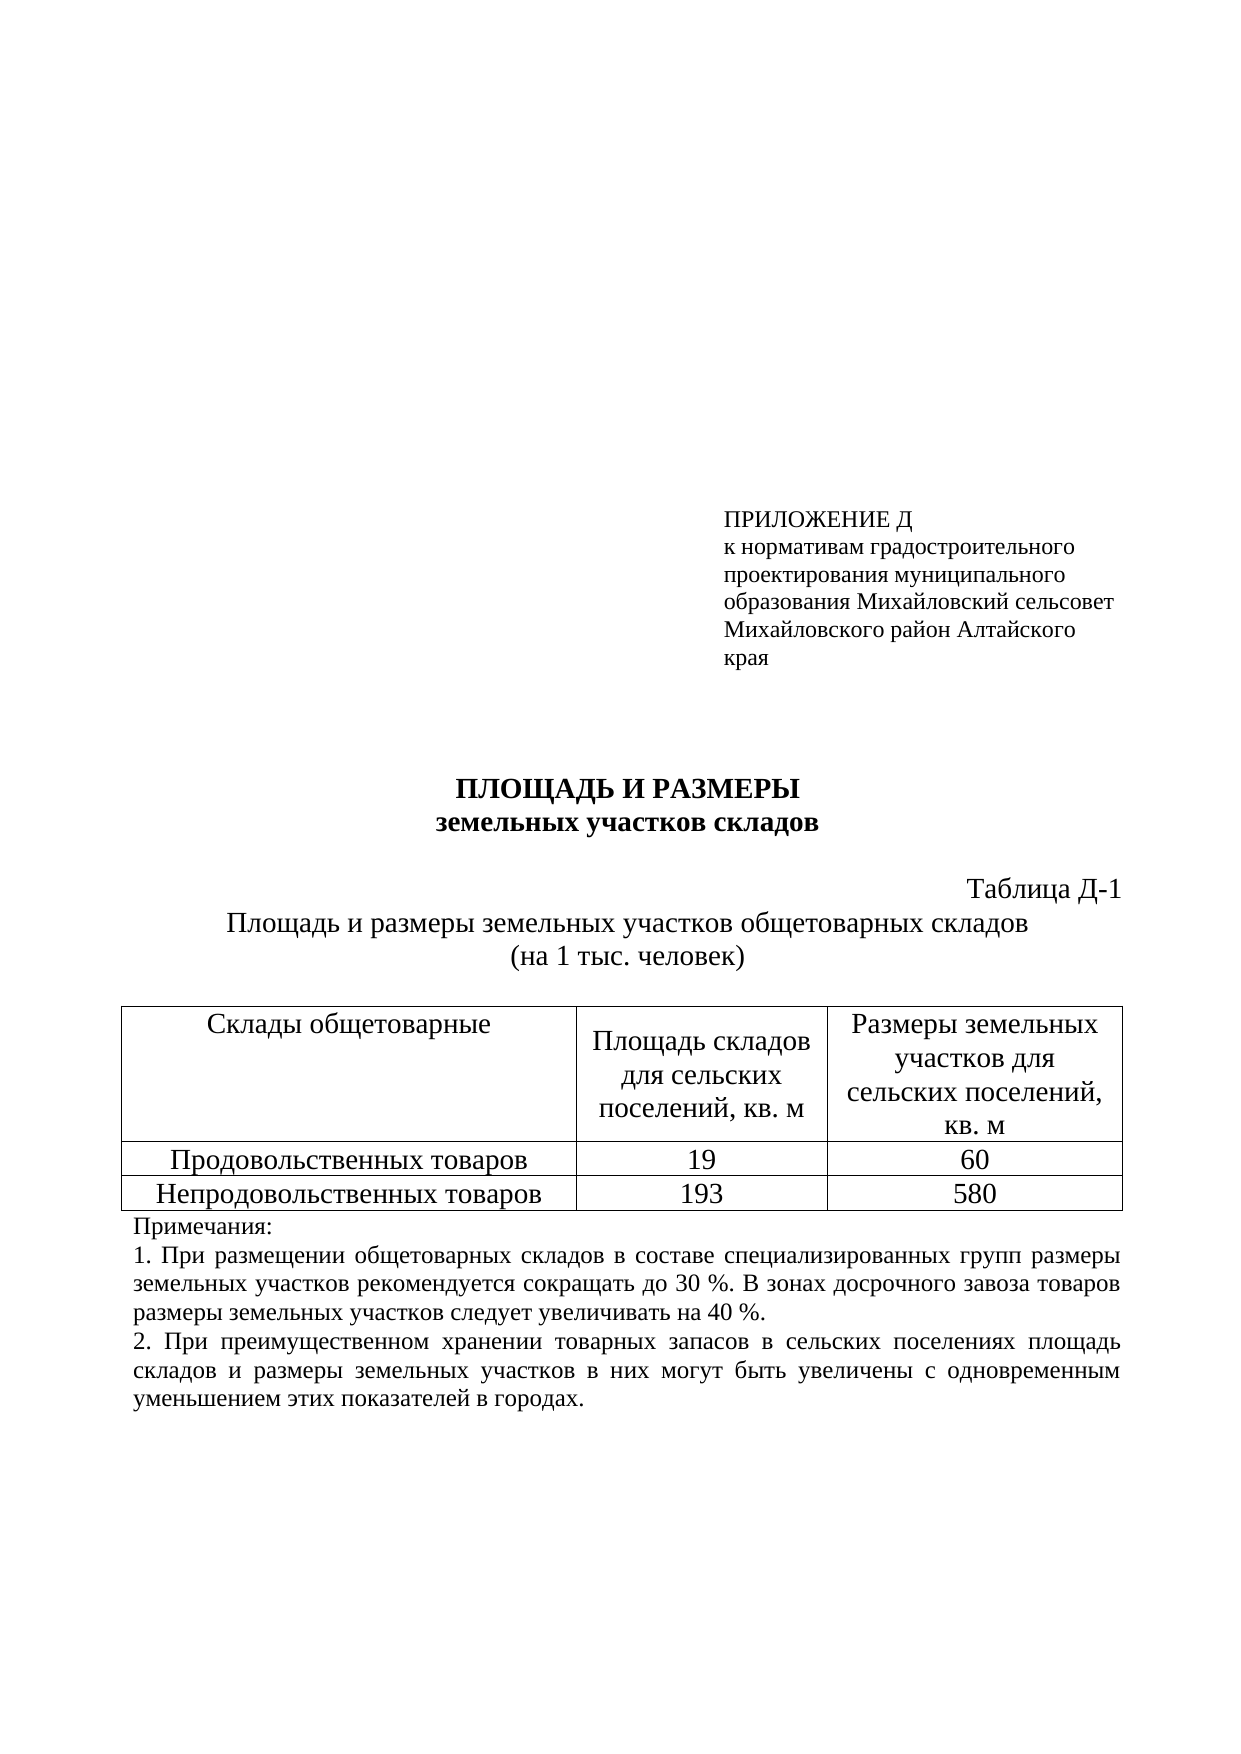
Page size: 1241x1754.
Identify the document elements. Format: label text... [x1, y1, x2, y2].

text (на 1 тыс. человек) [133, 938, 1122, 972]
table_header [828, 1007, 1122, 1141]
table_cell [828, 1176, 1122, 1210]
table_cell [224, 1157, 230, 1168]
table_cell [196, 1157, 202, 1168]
text земельных участков складов [133, 804, 1122, 838]
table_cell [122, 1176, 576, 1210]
text Таблица Д-1 [133, 871, 1122, 905]
text образования Михайловский сельсовет Михайловского район Алтайского края [723, 587, 1122, 670]
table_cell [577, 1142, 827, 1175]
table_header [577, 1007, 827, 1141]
text ПЛОЩАДЬ И РАЗМЕРЫ [133, 771, 1122, 804]
text ПРИЛОЖЕНИЕ Д [723, 504, 1122, 532]
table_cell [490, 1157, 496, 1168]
text 1. При размещении общетоварных складов в составе специализированных групп размеры земельных участков рекомендуется сокращать до 30 %. В зонах досрочного завоза товаров размеры земельных участков следует увеличивать на 40 %. [133, 1240, 1122, 1326]
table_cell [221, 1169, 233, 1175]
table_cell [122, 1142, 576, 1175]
text Примечания: [133, 1211, 1122, 1240]
text проектирования муниципального [723, 560, 1122, 587]
text 2. При преимущественном хранении товарных запасов в сельских поселениях площадь складов и размеры земельных участков в них могут быть увеличены с одновременным уменьшением этих показателей в городах. [133, 1326, 1122, 1412]
text к нормативам градостроительного [723, 532, 1122, 560]
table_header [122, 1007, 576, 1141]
text Площадь и размеры земельных участков общетоварных складов [133, 905, 1122, 938]
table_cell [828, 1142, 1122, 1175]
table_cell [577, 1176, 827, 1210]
